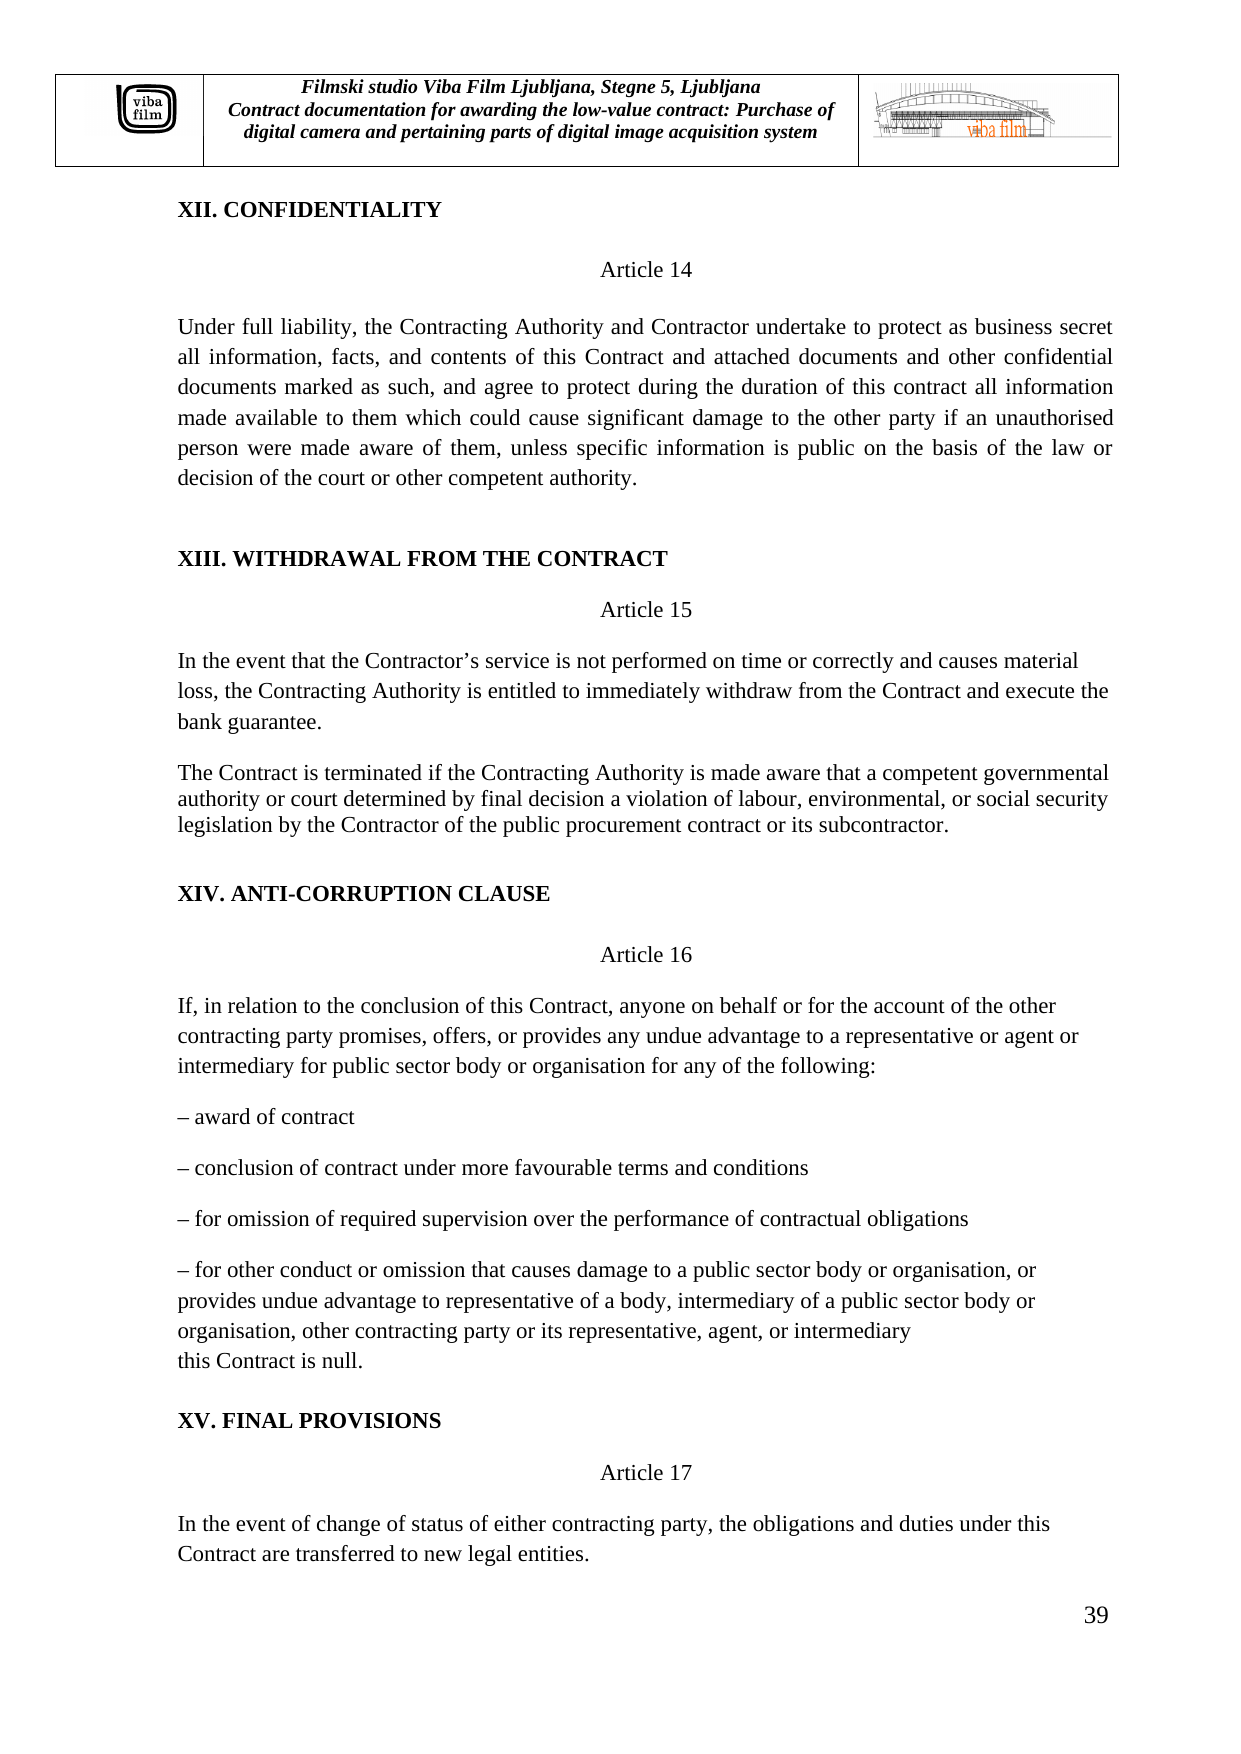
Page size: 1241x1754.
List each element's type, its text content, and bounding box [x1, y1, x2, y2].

text – award of contract [177, 1103, 1115, 1130]
text If, in relation to the conclusion of this Contract, anyone on behalf or for the account of the other contracting party promises, offers, or provides any undue advantage to a representative or agent or intermediary for public sector body or organisation for any of the following: [177, 992, 1115, 1079]
picture [84, 75, 204, 136]
text Under full liability, the Contracting Authority and Contractor undertake to protect as business secret all information, facts, and contents of this Contract and attached documents and other confidential documents marked as such, and agree to protect during the duration of this contract all information made available to them which could cause significant damage to the other party if an unauthorised person were made aware of them, unless specific information is public on the basis of the law or decision of the court or other competent authority. [177, 313, 1115, 490]
text The Contract is terminated if the Contracting Authority is made aware that a competent governmental authority or court determined by final decision a violation of labour, environmental, or social security legislation by the Contractor of the public procurement contract or its subcontractor. [177, 759, 1115, 838]
text Article 15 [177, 596, 1115, 623]
text Article 17 [177, 1459, 1115, 1485]
text In the event that the Contractor’s service is not performed on time or correctly and causes material loss, the Contracting Authority is entitled to immediately withdraw from the Contract and execute the bank guarantee. [177, 647, 1115, 734]
text XV. FINAL PROVISIONS [177, 1408, 1115, 1434]
text – for other conduct or omission that causes damage to a public sector body or organisation, or provides undue advantage to representative of a body, intermediary of a public sector body or organisation, other contracting party or its representative, agent, or intermediary [177, 1257, 1115, 1343]
text – for omission of required supervision over the performance of contractual obligations [177, 1206, 1115, 1232]
text XIII. WITHDRAWAL FROM THE CONTRACT [177, 545, 1115, 572]
text – conclusion of contract under more favourable terms and conditions [177, 1154, 1115, 1181]
text this Contract is null. [177, 1347, 1115, 1373]
text Article 16 [177, 941, 1115, 967]
text Article 14 [177, 256, 1115, 283]
text XII. CONFIDENTIALITY [177, 196, 1115, 222]
text XIV. ANTI-CORRUPTION CLAUSE [177, 881, 1115, 907]
text In the event of change of status of either contracting party, the obligations and duties under this Contract are transferred to new legal entities. [177, 1510, 1115, 1566]
